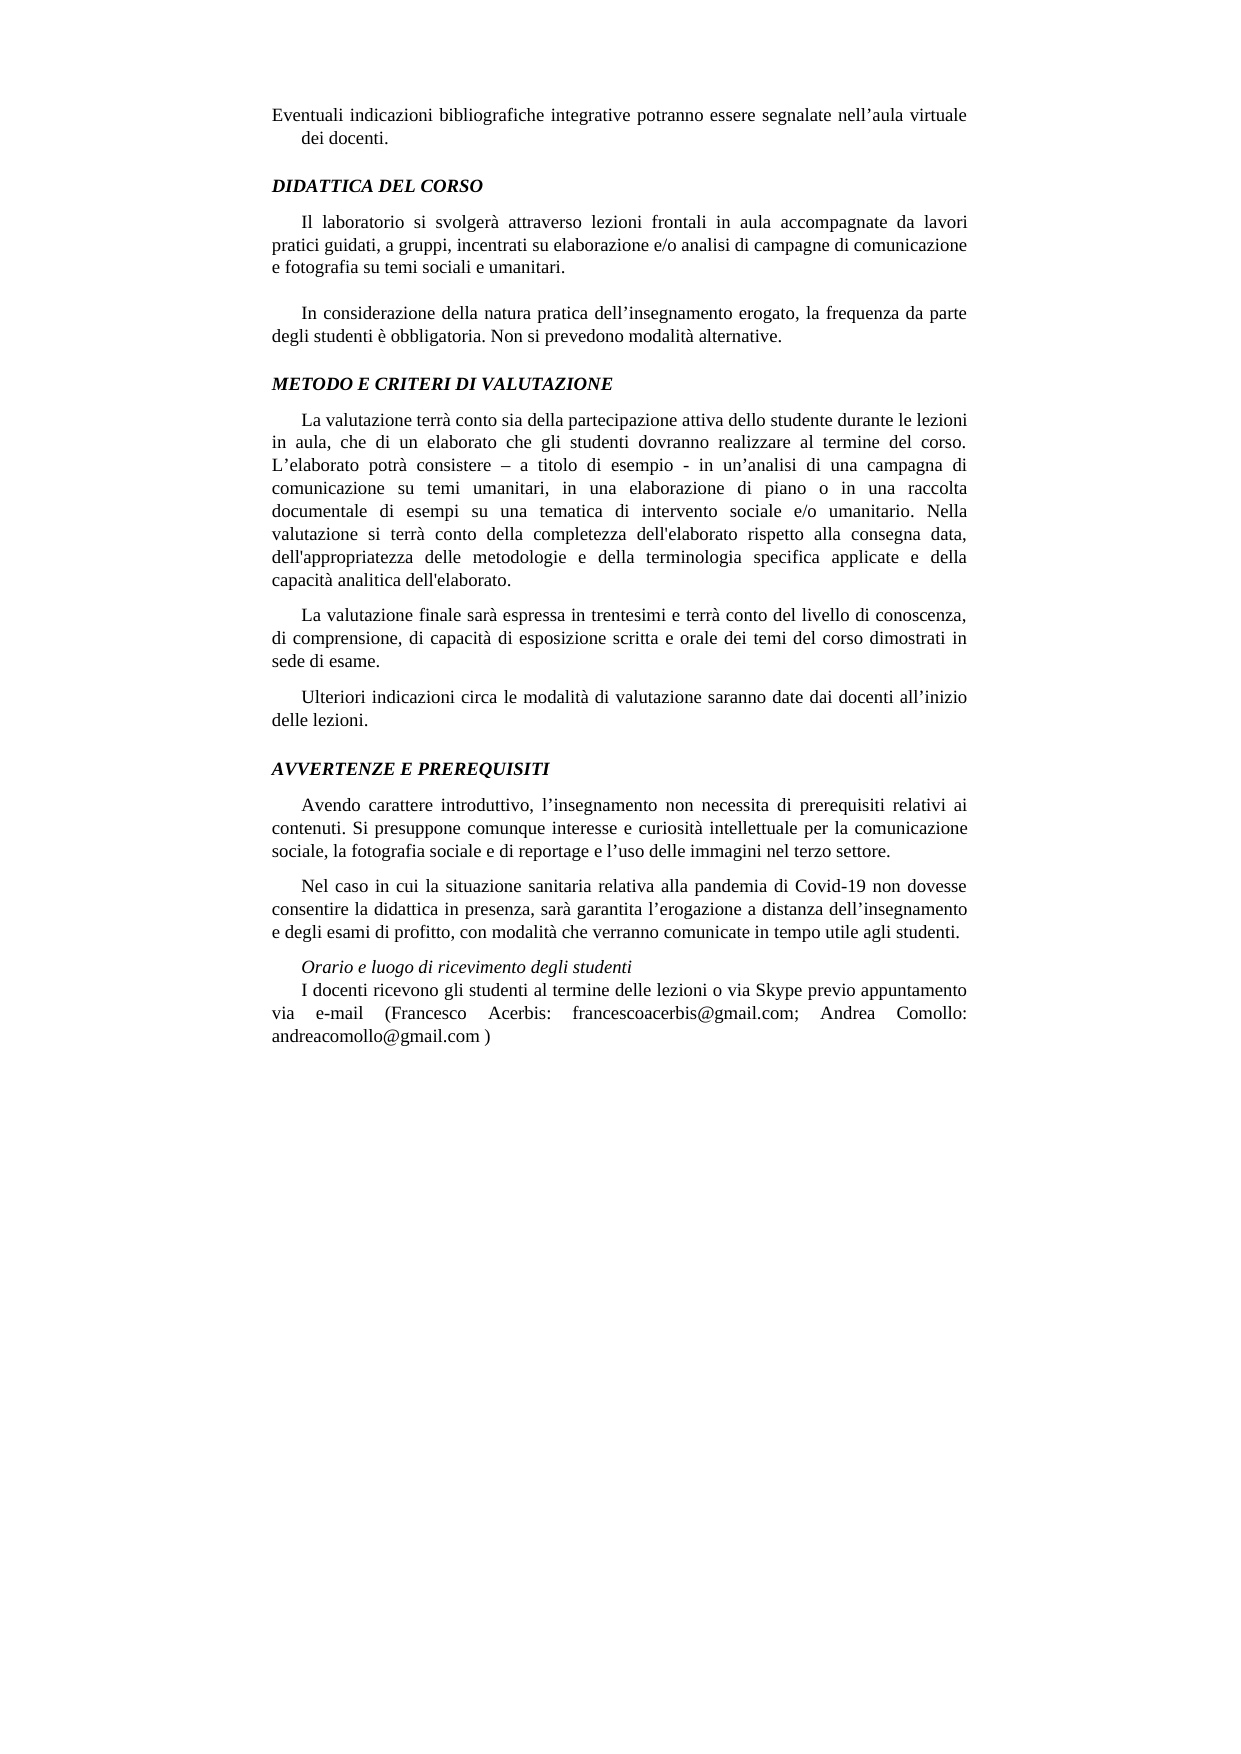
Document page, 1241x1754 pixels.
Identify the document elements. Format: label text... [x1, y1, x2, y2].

text Orario e luogo di ricevimento degli studenti [272, 956, 968, 978]
text Nel caso in cui la situazione sanitaria relativa alla pandemia di Covid-19 non dovesse consentire la didattica in presenza, sarà garantita l’erogazione a distanza dell’insegnamento e degli esami di profitto, con modalità che verranno comunicate in tempo utile agli studenti. [272, 874, 968, 898]
text Nel caso in cui la situazione sanitaria relativa alla pandemia di Covid-19 non dovesse consentire la didattica in presenza, sarà garantita l’erogazione a distanza dell’insegnamento e degli esami di profitto, con modalità che verranno comunicate in tempo utile agli studenti. [272, 919, 968, 943]
text AVVERTENZE E PREREQUISITI [272, 756, 968, 781]
text La valutazione terrà conto sia della partecipazione attiva dello studente durante le lezioni in aula, che di un elaborato che gli studenti dovranno realizzare al termine del corso. L’elaborato potrà consistere – a titolo di esempio - in un’analisi di una campagna di comunicazione su temi umanitari, in una elaborazione di piano o in una raccolta documentale di esempi su una tematica di intervento sociale e/o umanitario. Nella valutazione si terrà conto della completezza dell'elaborato rispetto alla consegna data, dell'appropriatezza delle metodologie e della terminologia specifica applicate e della capacità analitica dell'elaborato. [272, 408, 968, 591]
text Ulteriori indicazioni circa le modalità di valutazione saranno date dai docenti all’inizio delle lezioni. [272, 685, 968, 731]
text Il laboratorio si svolgerà attraverso lezioni frontali in aula accompagnate da lavori pratici guidati, a gruppi, incentrati su elaborazione e/o analisi di campagne di comunicazione e fotografia su temi sociali e umanitari. [272, 210, 968, 278]
text In considerazione della natura pratica dell’insegnamento erogato, la frequenza da parte degli studenti è obbligatoria. Non si prevedono modalità alternative. [272, 301, 968, 347]
text I docenti ricevono gli studenti al termine delle lezioni o via Skype previo appuntamento via e-mail (Francesco Acerbis: francescoacerbis@gmail.com; Andrea Comollo: andreacomollo@gmail.com ) [272, 978, 968, 1047]
text La valutazione finale sarà espressa in trentesimi e terrà conto del livello di conoscenza, di comprensione, di capacità di esposizione scritta e orale dei temi del corso dimostrati in sede di esame. [272, 603, 968, 672]
text Avendo carattere introduttivo, l’insegnamento non necessita di prerequisiti relativi ai contenuti. Si presuppone comunque interesse e curiosità intellettuale per la comunicazione sociale, la fotografia sociale e di reportage e l’uso delle immagini nel terzo settore. [272, 793, 968, 862]
text METODO E CRITERI DI VALUTAZIONE [272, 372, 968, 395]
text DIDATTICA DEL CORSO [272, 174, 968, 197]
text Eventuali indicazioni bibliografiche integrative potranno essere segnalate nell’aula virtuale dei docenti. [272, 103, 968, 149]
